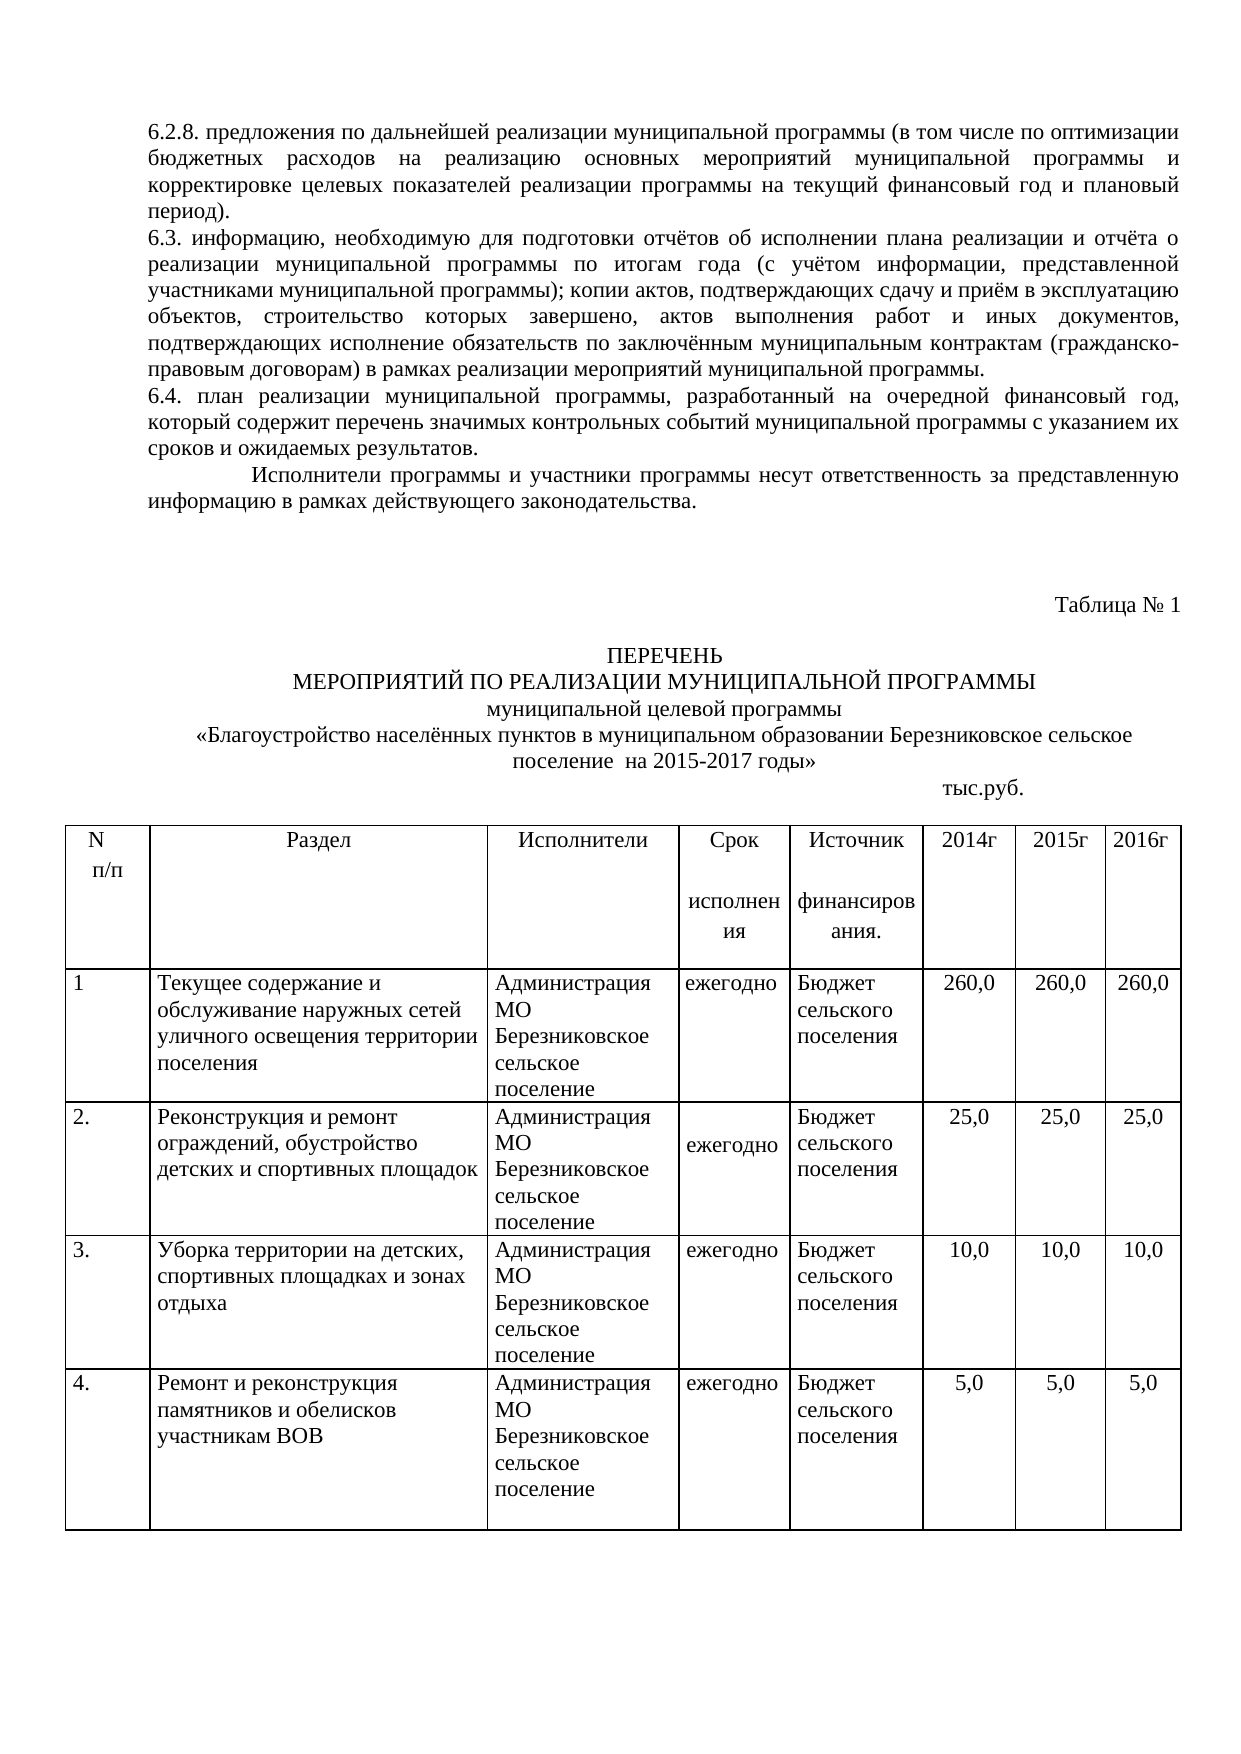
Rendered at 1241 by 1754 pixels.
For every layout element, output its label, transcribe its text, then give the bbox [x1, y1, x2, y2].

table_cell 1 [66, 970, 149, 1101]
table_cell 5,0 [1106, 1370, 1180, 1529]
table_cell ежегодно [680, 1103, 789, 1234]
text 6.2.8. предложения по дальнейшей реализации муниципальной программы (в том числе по оптимизации бюджетных расходов на реализацию основных мероприятий муниципальной программы и корректировке целевых показателей реализации программы на текущий финансовый год и плановый период). [148, 118, 1181, 223]
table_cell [488, 1370, 678, 1529]
table_cell Реконструкция и ремонт ограждений, обустройство детских и спортивных площадок [151, 1103, 487, 1234]
table_cell 10,0 [924, 1236, 1015, 1368]
text Таблица № 1 [148, 591, 1181, 617]
table_cell Администрация МО Березниковское сельское поселение [488, 970, 678, 1101]
text 6.4. план реализации муниципальной программы, разработанный на очередной финансовый год, который содержит перечень значимых контрольных событий муниципальной программы с указанием их сроков и ожидаемых результатов. [148, 382, 1181, 461]
table_cell 5,0 [1016, 1370, 1105, 1529]
text МЕРОПРИЯТИЙ ПО РЕАЛИЗАЦИИ МУНИЦИПАЛЬНОЙ ПРОГРАММЫ [148, 668, 1181, 694]
table_cell 260,0 [1106, 970, 1180, 1101]
table_cell Уборка территории на детских, спортивных площадках и зонах отдыха [151, 1236, 487, 1368]
table_cell 5,0 [924, 1370, 1015, 1529]
table_cell ежегодно [680, 1370, 789, 1529]
table_cell Ремонт и реконструкция памятников и обелисков участникам ВОВ [151, 1370, 487, 1529]
table_cell 260,0 [1016, 970, 1105, 1101]
table_cell 25,0 [1106, 1103, 1180, 1234]
table_cell 2. [66, 1103, 149, 1234]
table_cell 4. [66, 1370, 149, 1529]
table_header 2016г [1106, 826, 1180, 968]
table_header Срок исполнения [680, 826, 789, 968]
table_header Источник финансирования. [791, 826, 922, 968]
table_header 2015г [1016, 826, 1105, 968]
table_header 2014г [924, 826, 1015, 968]
table_cell 3. [66, 1236, 149, 1368]
table_cell Текущее содержание и обслуживание наружных сетей уличного освещения территории поселения [151, 970, 487, 1101]
table_header Исполнители [488, 826, 678, 968]
text 6.3. информацию, необходимую для подготовки отчётов об исполнении плана реализации и отчёта о реализации муниципальной программы по итогам года (с учётом информации, представленной участниками муниципальной программы); копии актов, подтверждающих сдачу и приём в эксплуатацию объектов, строительство которых завершено, актов выполнения работ и иных документов, подтверждающих исполнение обязательств по заключённым муниципальным контрактам (гражданско-правовым договорам) в рамках реализации мероприятий муниципальной программы. [148, 223, 1181, 382]
table_cell 10,0 [1106, 1236, 1180, 1368]
text тыс.руб. [148, 774, 1181, 800]
text ПЕРЕЧЕНЬ [148, 642, 1181, 668]
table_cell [791, 1370, 922, 1529]
table_cell 25,0 [1016, 1103, 1105, 1234]
table_cell Бюджет сельского поселения [791, 1103, 922, 1234]
table_cell ежегодно [680, 1236, 789, 1368]
table_cell Бюджет сельского поселения [791, 970, 922, 1101]
table_header Раздел [151, 826, 487, 968]
table_cell 10,0 [1016, 1236, 1105, 1368]
table_cell Бюджет сельского поселения [791, 1236, 922, 1368]
table_cell 260,0 [924, 970, 1015, 1101]
table_cell Администрация МО Березниковское сельское поселение [488, 1103, 678, 1234]
text Исполнители программы и участники программы несут ответственность за представленную информацию в рамках действующего законодательства. [148, 461, 1181, 513]
table_cell 25,0 [924, 1103, 1015, 1234]
table_header N п/п [66, 826, 149, 968]
table_cell Администрация МО Березниковское сельское поселение [488, 1236, 678, 1368]
text муниципальной целевой программы [148, 694, 1181, 721]
table_cell ежегодно [680, 970, 789, 1101]
text «Благоустройство населённых пунктов в муниципальном образовании Березниковское сельское поселение на 2015-2017 годы» [148, 721, 1181, 774]
